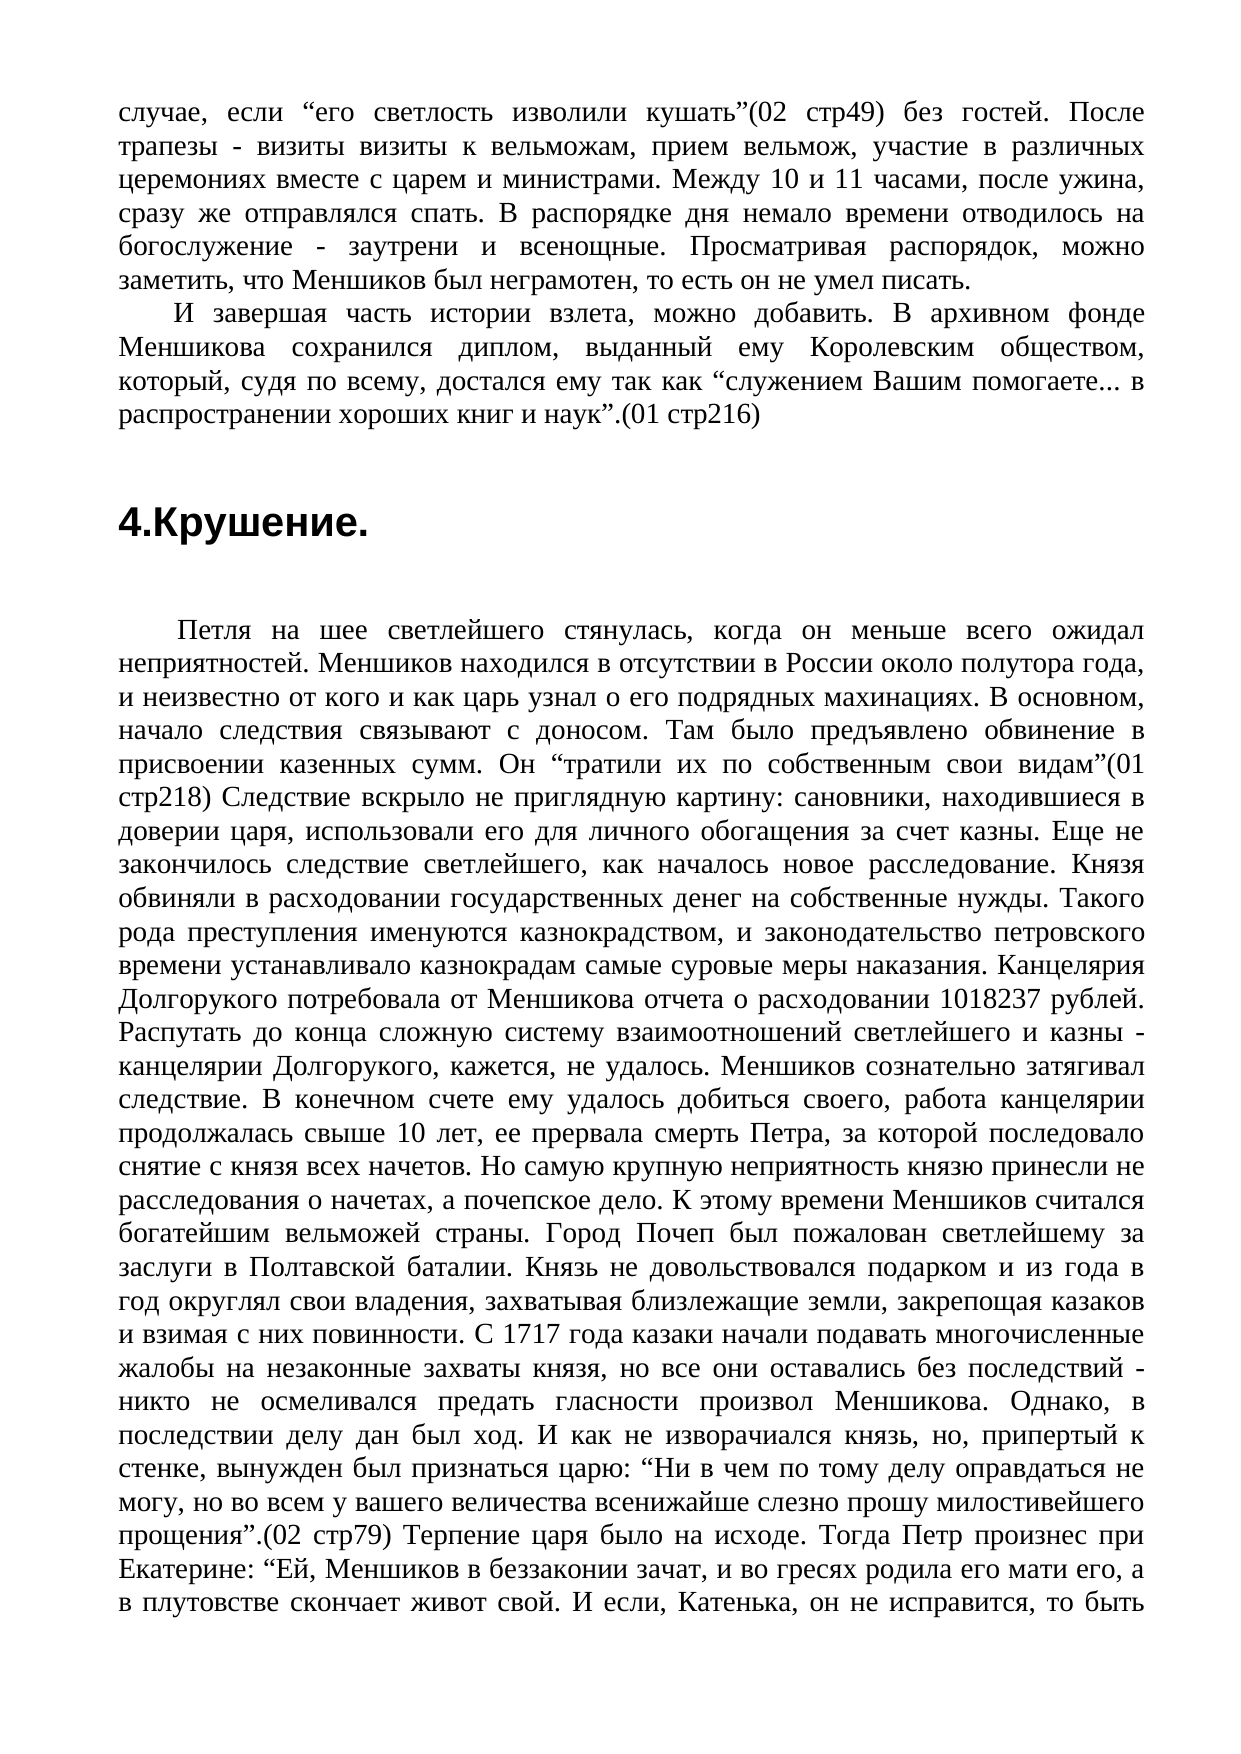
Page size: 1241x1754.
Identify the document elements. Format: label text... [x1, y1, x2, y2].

text И завершая часть истории взлета, можно добавить. В архивном фонде Меншикова сохранился диплом, выданный ему Королевским обществом, который, судя по всему, достался ему так как “служением Вашим помогаете... в распространении хороших книг и наук”.(01 стр216) [118, 296, 1146, 430]
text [118, 612, 1146, 1618]
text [118, 94, 1146, 296]
text 4.Крушение. [118, 497, 1146, 545]
